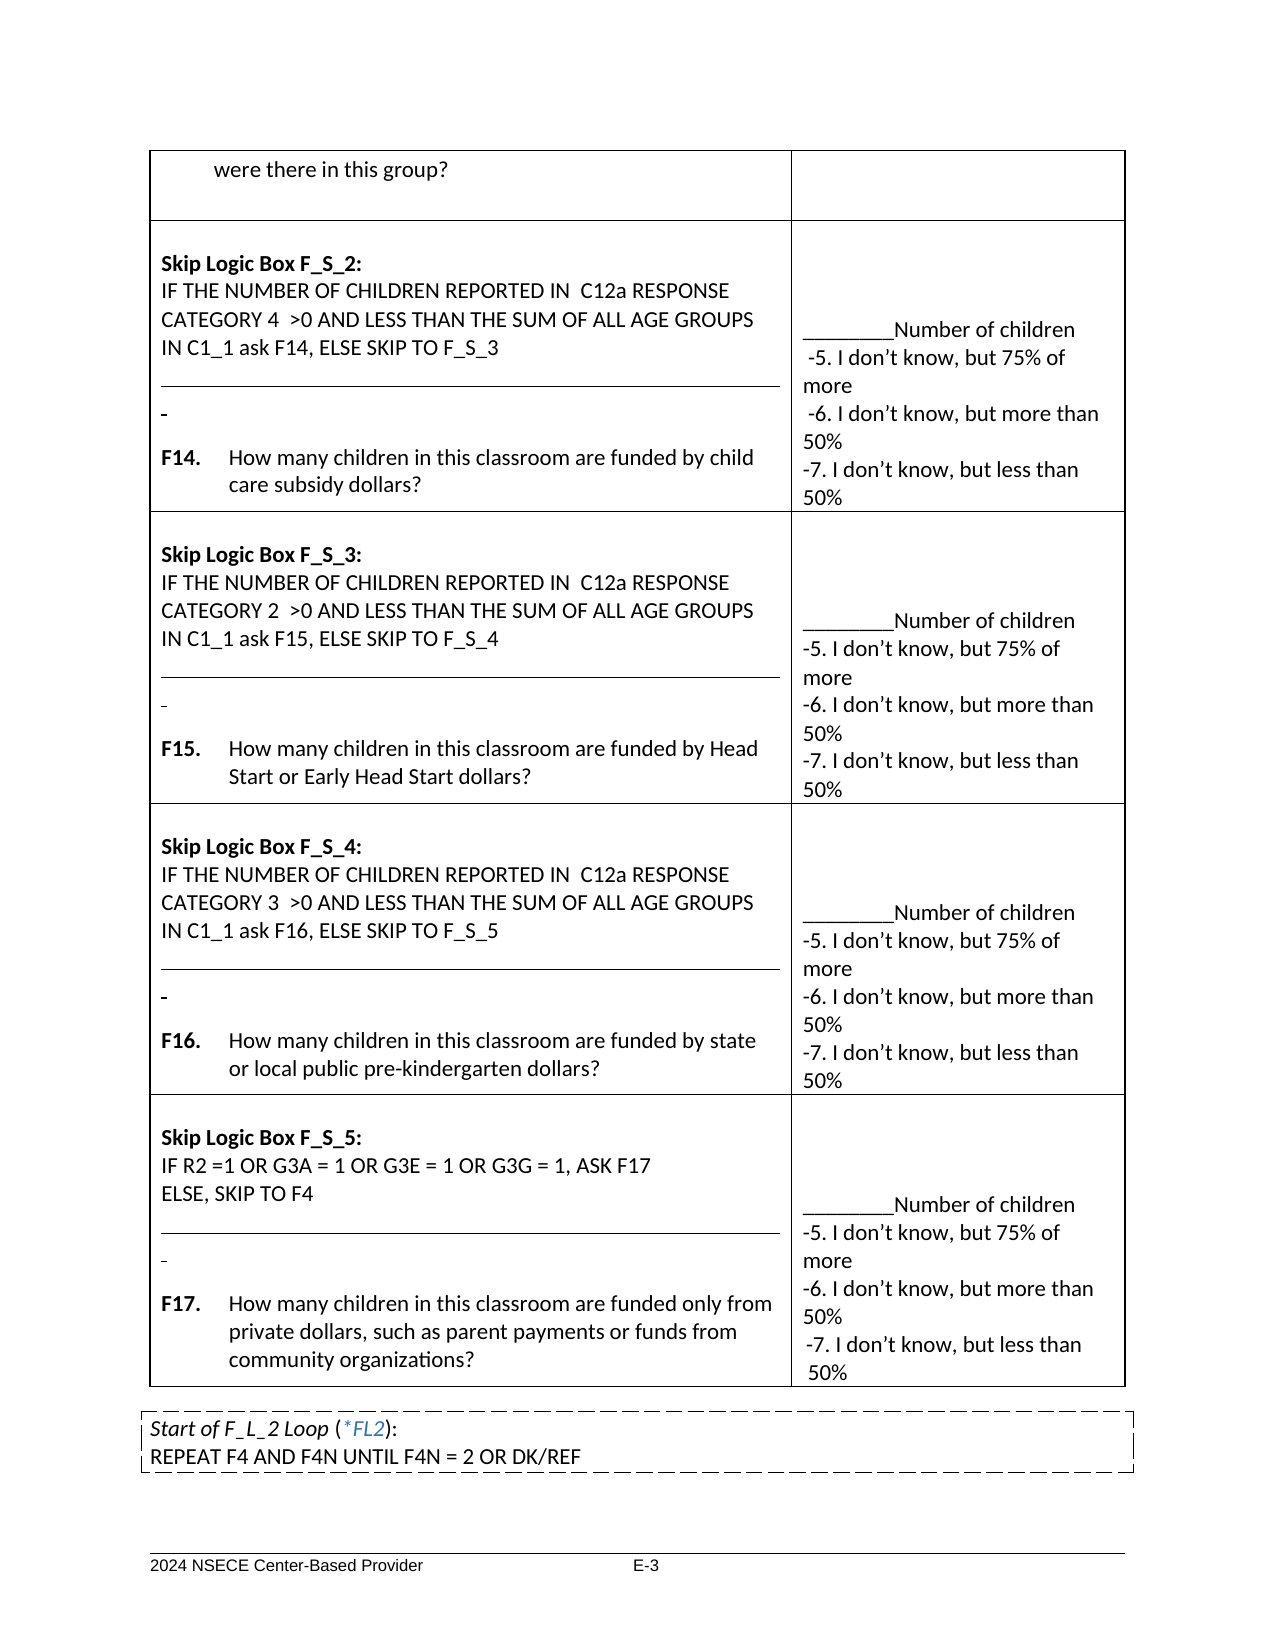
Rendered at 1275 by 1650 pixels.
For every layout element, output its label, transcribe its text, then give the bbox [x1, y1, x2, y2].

table_cell Skip Logic Box F_S_5: IF R2 =1 OR G3A = 1 OR G3E = 1 OR G3G = 1, ASK F17 ELSE, SKIP TO F4 F17. How many children in this classroom are funded only from private dollars, such as parent payments or funds from community organizations? [151, 1095, 791, 1386]
table_cell Skip Logic Box F_S_3: IF THE NUMBER OF CHILDREN REPORTED IN C12a RESPONSE CATEGORY 2 >0 AND LESS THAN THE SUM OF ALL AGE GROUPS IN C1_1 ask F15, ELSE SKIP TO F_S_4 F15. How many children in this classroom are funded by Head Start or Early Head Start dollars? [151, 512, 791, 803]
text Start of F_L_2 Loop (*FL2): [141, 1411, 1134, 1439]
table_cell ________Number of children -5. I don’t know, but 75% of more -6. I don’t know, but more than 50% -7. I don’t know, but less than 50% [792, 1095, 1124, 1386]
table_cell Skip Logic Box F_S_2: IF THE NUMBER OF CHILDREN REPORTED IN C12a RESPONSE CATEGORY 4 >0 AND LESS THAN THE SUM OF ALL AGE GROUPS IN C1_1 ask F14, ELSE SKIP TO F_S_3 F14. How many children in this classroom are funded by child care subsidy dollars? [151, 221, 791, 511]
table_cell ________Number of children -5. I don’t know, but 75% of more -6. I don’t know, but more than 50% -7. I don’t know, but less than 50% [792, 512, 1124, 803]
table_cell ________Number of children -5. I don’t know, but 75% of more -6. I don’t know, but more than 50% -7. I don’t know, but less than 50% [792, 804, 1124, 1094]
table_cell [792, 151, 1124, 219]
table_cell ________Number of children -5. I don’t know, but 75% of more -6. I don’t know, but more than 50% -7. I don’t know, but less than 50% [792, 221, 1124, 511]
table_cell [151, 151, 791, 219]
table_cell Skip Logic Box F_S_4: IF THE NUMBER OF CHILDREN REPORTED IN C12a RESPONSE CATEGORY 3 >0 AND LESS THAN THE SUM OF ALL AGE GROUPS IN C1_1 ask F16, ELSE SKIP TO F_S_5 F16. How many children in this classroom are funded by state or local public pre-kindergarten dollars? [151, 804, 791, 1094]
text REPEAT F4 AND F4N UNTIL F4N = 2 OR DK/REF [141, 1439, 1134, 1473]
